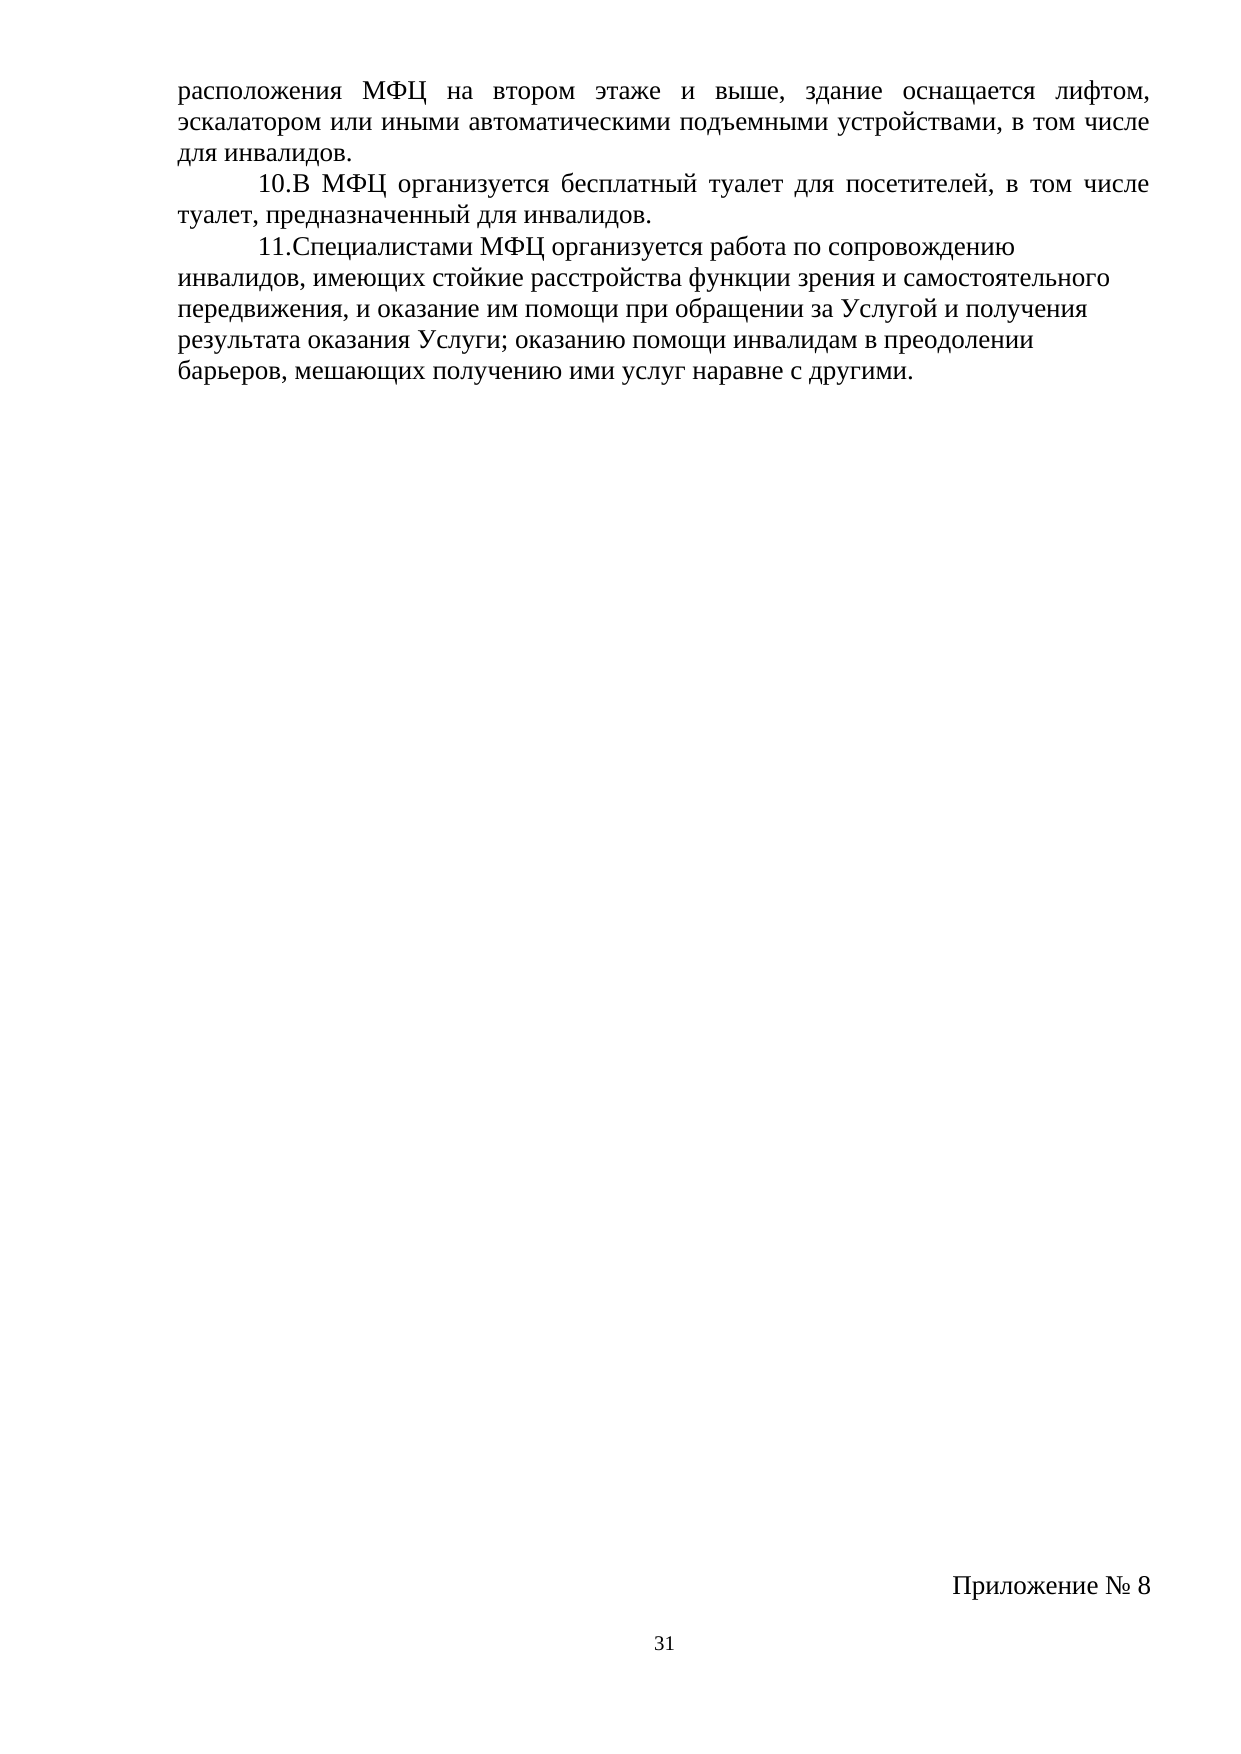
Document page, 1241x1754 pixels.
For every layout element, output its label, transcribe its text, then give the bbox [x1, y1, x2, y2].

text Приложение № 8 [927, 1569, 1151, 1600]
text Специалистами МФЦ организуется работа по сопровождению инвалидов, имеющих стойкие расстройства функции зрения и самостоятельного передвижения, и оказание им помощи при обращении за Услугой и получения результата оказания Услуги; оказанию помощи инвалидам в преодолении барьеров, мешающих получению ими услуг наравне с другими. [177, 229, 1151, 385]
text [177, 74, 1151, 167]
text В МФЦ организуется бесплатный туалет для посетителей, в том числе туалет, предназначенный для инвалидов. [177, 167, 1151, 229]
